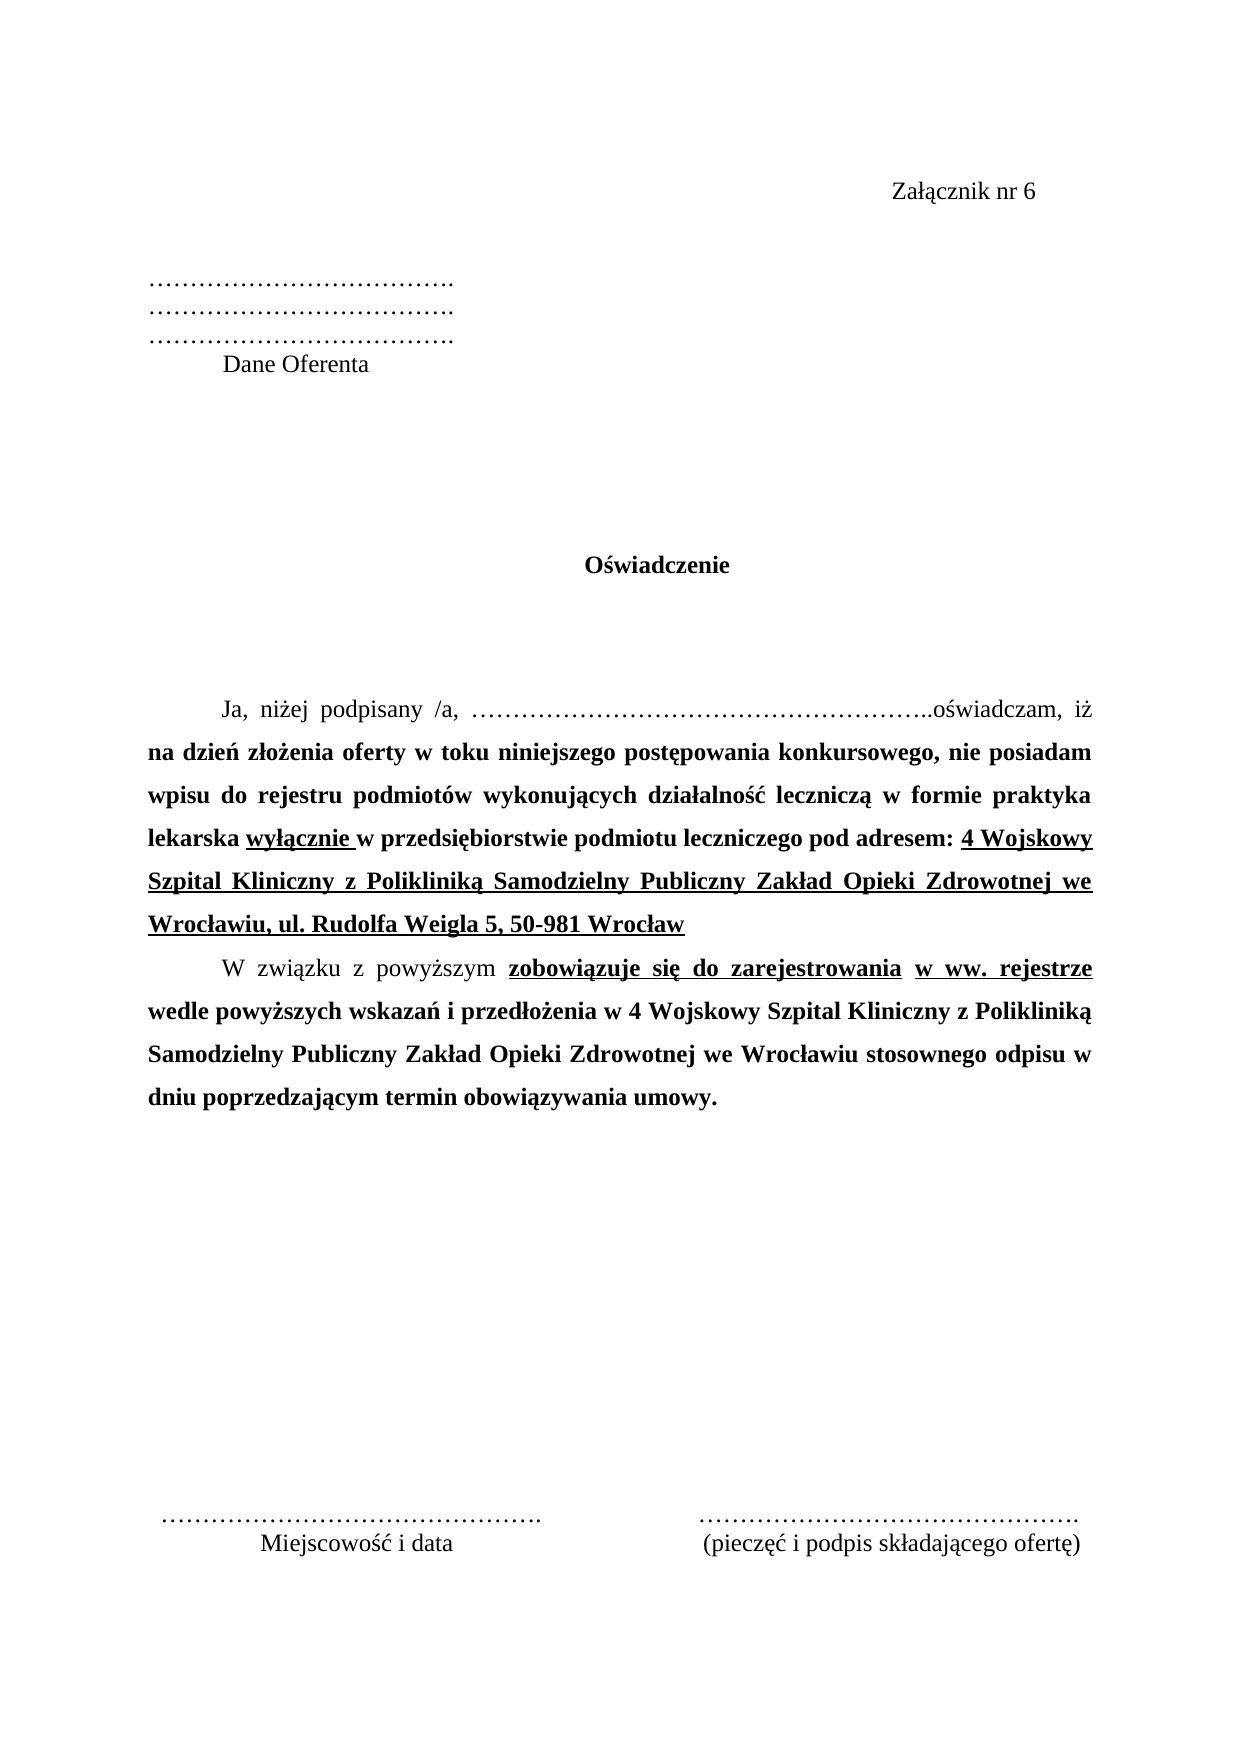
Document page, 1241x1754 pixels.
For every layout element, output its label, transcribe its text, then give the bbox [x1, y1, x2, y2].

text ………………………………. [148, 320, 1093, 349]
text Oświadczenie [148, 550, 1093, 579]
text Dane Oferenta [148, 349, 1093, 378]
text Ja, niżej podpisany /a, ………………………………………………..oświadczam, iż na dzień złożenia oferty w toku niniejszego postępowania konkursowego, nie posiadam wpisu do rejestru podmiotów wykonujących działalność leczniczą w formie praktyka lekarska wyłącznie w przedsiębiorstwie podmiotu leczniczego pod adresem: 4 Wojskowy Szpital Kliniczny z Polikliniką Samodzielny Publiczny Zakład Opieki Zdrowotnej we Wrocławiu, ul. Rudolfa Weigla 5, 50-981 Wrocław [148, 893, 1093, 938]
text W związku z powyższym zobowiązuje się do zarejestrowania w ww. rejestrze wedle powyższych wskazań i przedłożenia w 4 Wojskowy Szpital Kliniczny z Polikliniką Samodzielny Publiczny Zakład Opieki Zdrowotnej we Wrocławiu stosownego odpisu w dniu poprzedzającym termin obowiązywania umowy. [148, 953, 1093, 1111]
text ………………………………. [148, 263, 1093, 291]
text Ja, niżej podpisany /a, ………………………………………………..oświadczam, iż na dzień złożenia oferty w toku niniejszego postępowania konkursowego, nie posiadam wpisu do rejestru podmiotów wykonujących działalność leczniczą w formie praktyka lekarska wyłącznie w przedsiębiorstwie podmiotu leczniczego pod adresem: 4 Wojskowy Szpital Kliniczny z Polikliniką Samodzielny Publiczny Zakład Opieki Zdrowotnej we Wrocławiu, ul. Rudolfa Weigla 5, 50-981 Wrocław [148, 694, 1093, 891]
text ………………………………………. ………………………………………. [148, 1499, 1093, 1528]
text Miejscowość i data (pieczęć i podpis składającego ofertę) [148, 1528, 1093, 1556]
text ………………………………. [148, 291, 1093, 320]
text Załącznik nr 6 [811, 176, 1093, 205]
